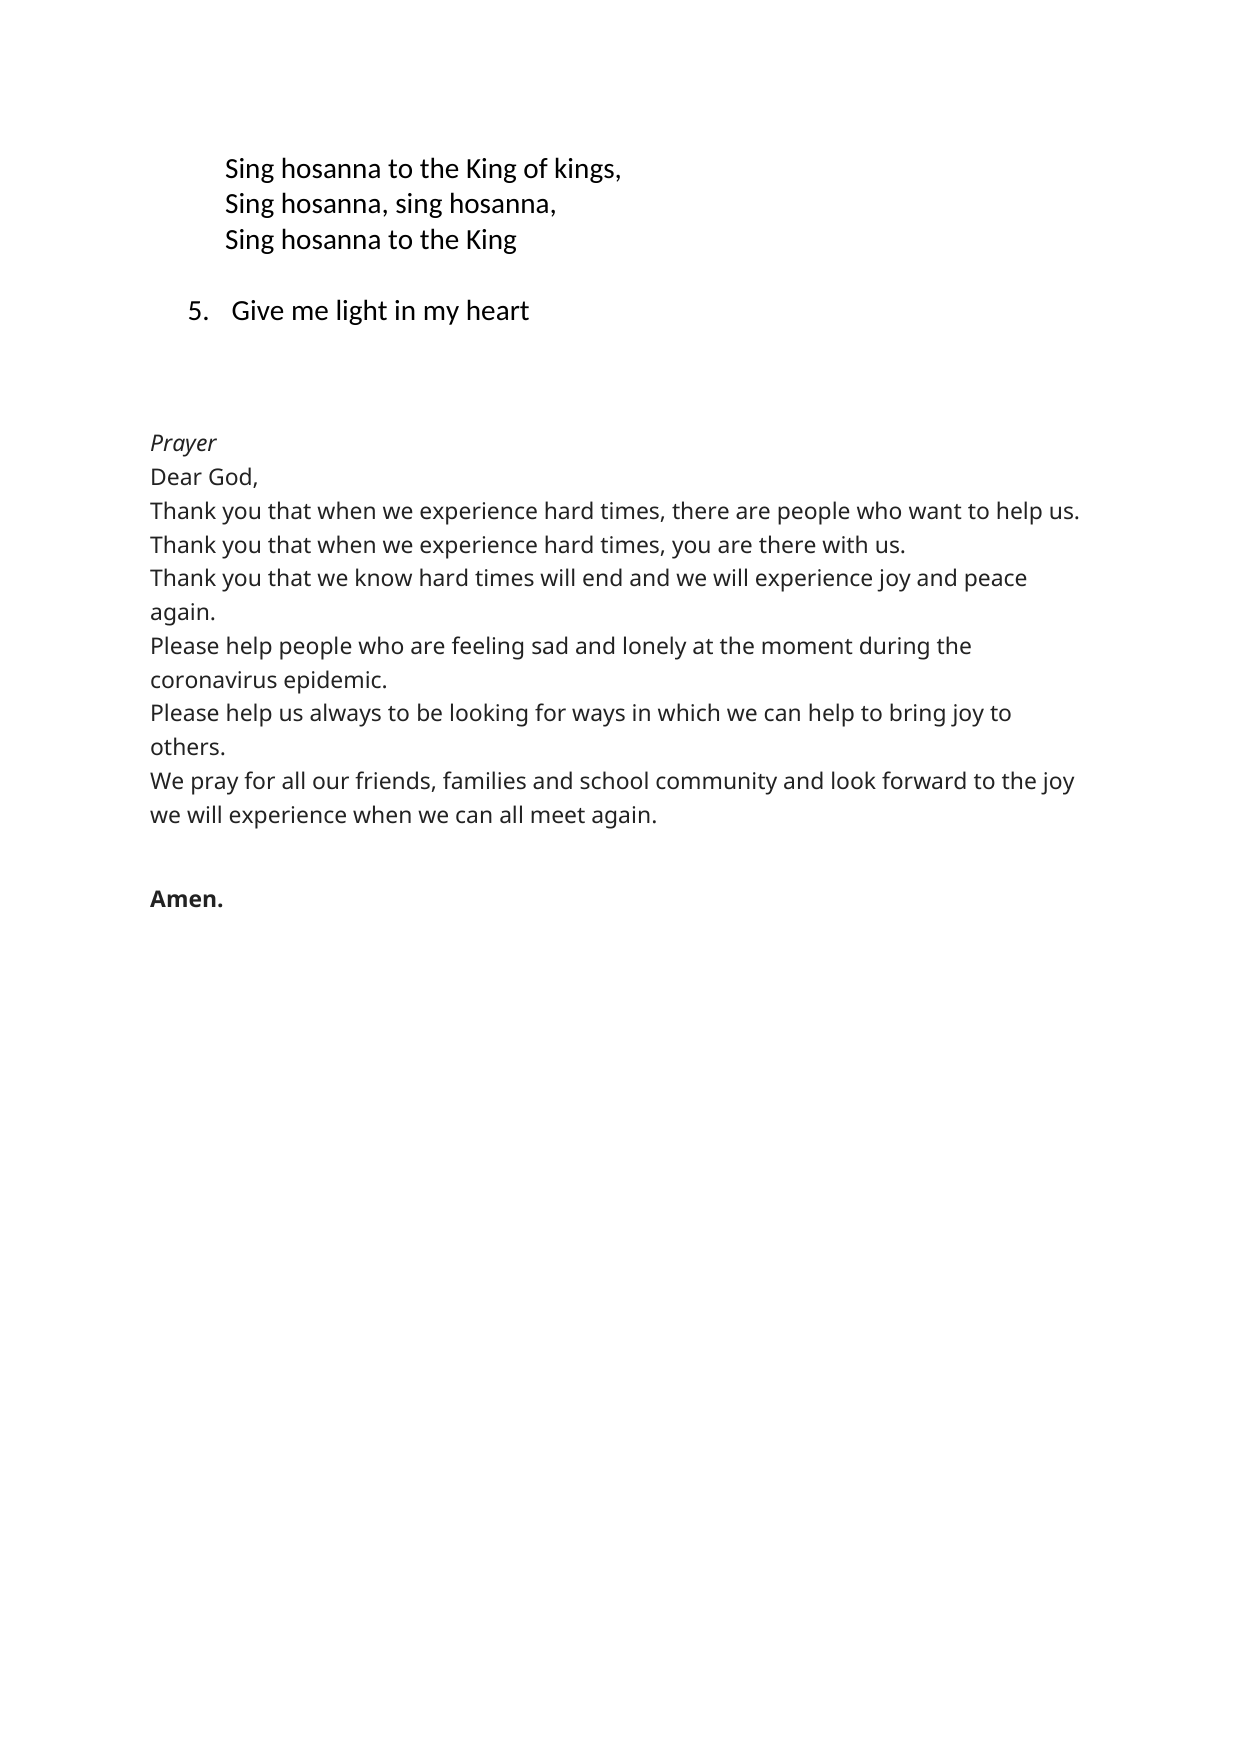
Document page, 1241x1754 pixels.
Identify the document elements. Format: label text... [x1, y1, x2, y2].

text Amen. [150, 849, 1090, 914]
text Sing hosanna, sing hosanna, [225, 186, 1090, 221]
text Sing hosanna to the King of kings, [225, 150, 1090, 186]
text Prayer Dear God, Thank you that when we experience hard times, there are people who want to help us. Thank you that when we experience hard times, you are there with us. Thank you that we know hard times will end and we will experience joy and peace again. Please help people who are feeling sad and lonely at the moment during the coronavirus epidemic. Please help us always to be looking for ways in which we can help to bring joy to others. We pray for all our friends, families and school community and look forward to the joy we will experience when we can all meet again. [150, 427, 1090, 830]
list Give me light in my heart [187, 292, 1090, 328]
text Sing hosanna to the King [225, 221, 1090, 257]
